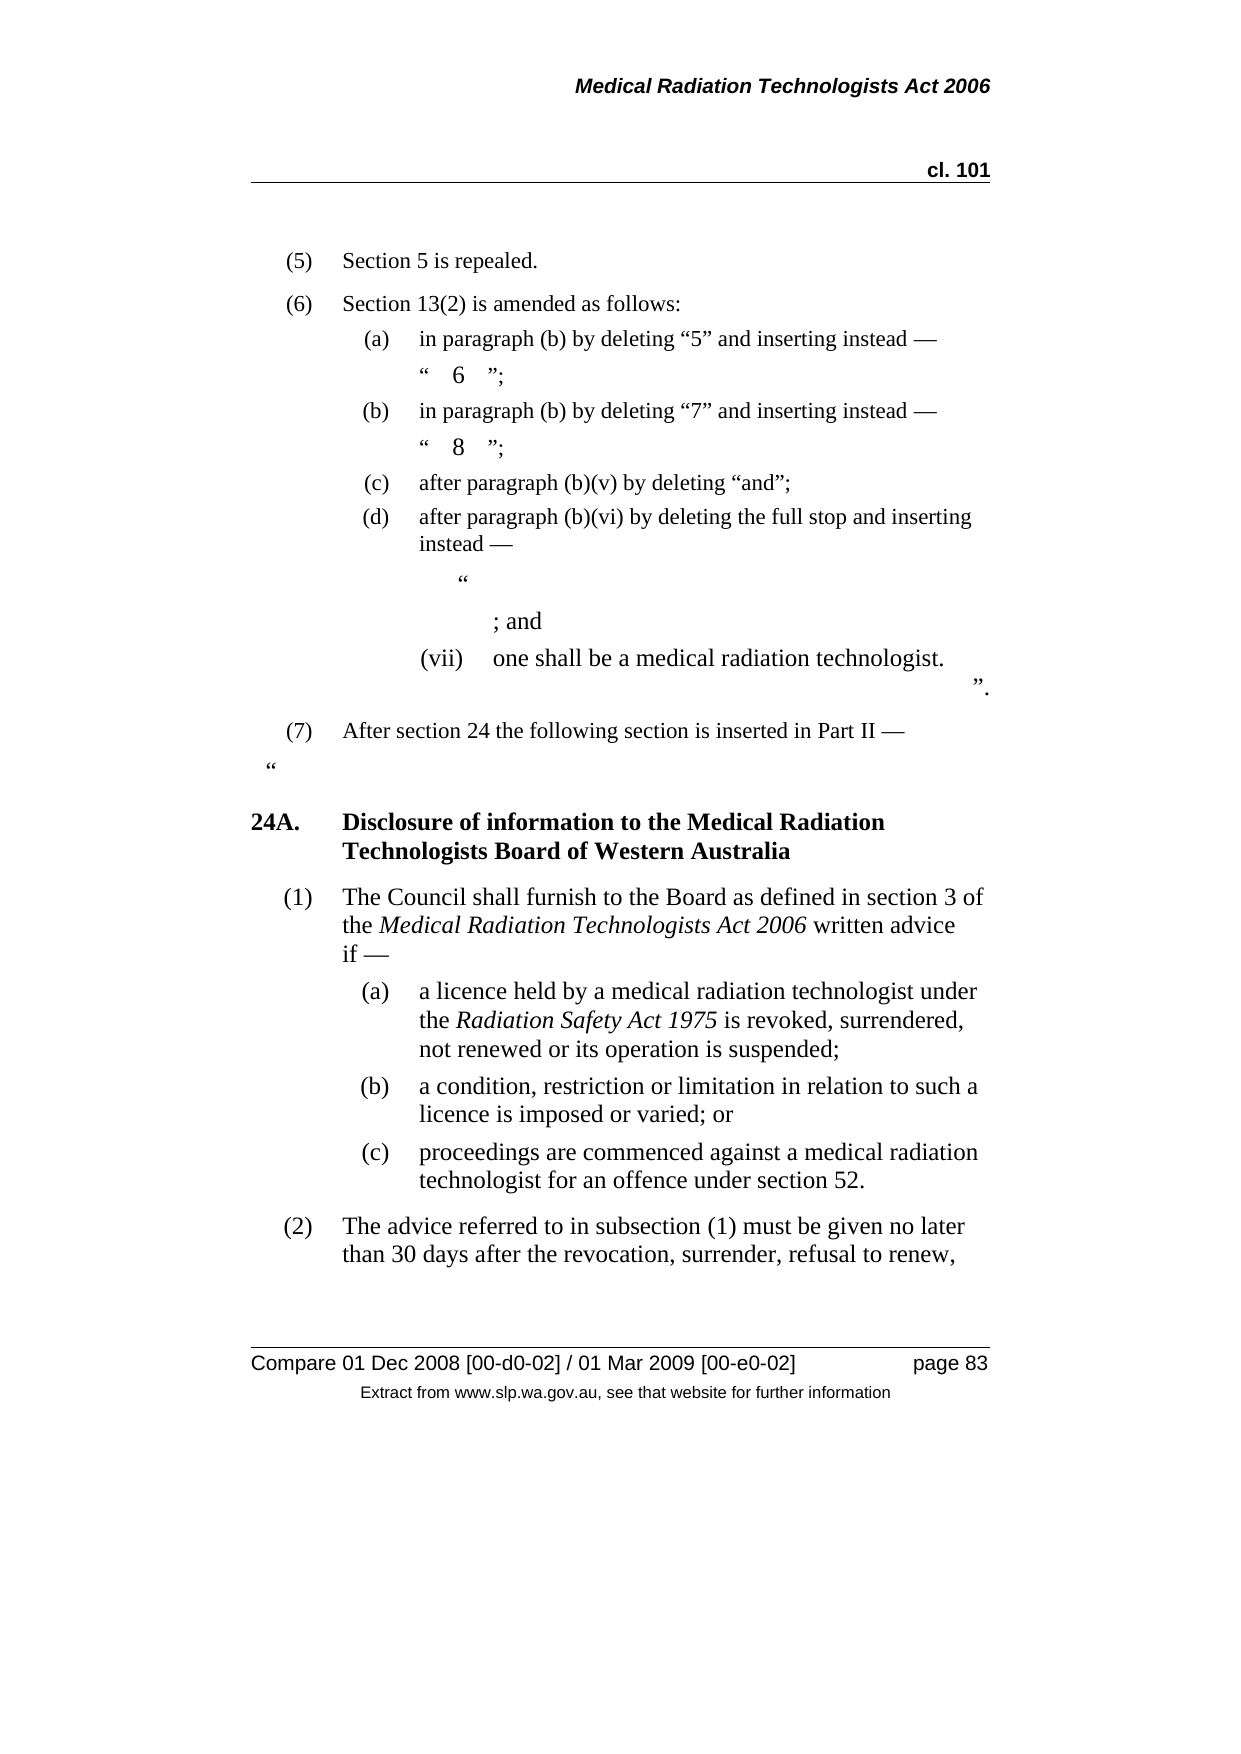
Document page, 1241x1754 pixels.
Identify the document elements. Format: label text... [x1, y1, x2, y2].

text (5) Section 5 is repealed. [251, 247, 990, 274]
text (c) proceedings are commenced against a medical radiation technologist for an offence under section 52. [251, 1137, 990, 1194]
text “ [342, 569, 990, 597]
text “ 8 ”; [251, 432, 990, 460]
text (a) in paragraph (b) by deleting “5” and inserting instead — [251, 325, 990, 352]
text “ 6 ”; [251, 360, 990, 389]
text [251, 1211, 990, 1268]
text ; and [251, 606, 990, 634]
text (a) a licence held by a medical radiation technologist under the Radiation Safety Act 1975 is revoked, surrendered, not renewed or its operation is suspended; [251, 976, 990, 1062]
text (6) Section 13(2) is amended as follows: [251, 291, 990, 317]
text (d) after paragraph (b)(vi) by deleting the full stop and inserting instead — [251, 503, 990, 556]
text (7) After section 24 the following section is inserted in Part II — [251, 717, 990, 743]
text “ [265, 756, 990, 784]
text (c) after paragraph (b)(v) by deleting “and”; [251, 469, 990, 495]
text (1) The Council shall furnish to the Board as defined in section 3 of the Medical Radiation Technologists Act 2006 written advice if — [251, 882, 990, 968]
text ”. [251, 672, 990, 700]
subtitle 24A. Disclosure of information to the Medical Radiation Technologists Board of Western Australia [251, 807, 990, 865]
text (b) in paragraph (b) by deleting “7” and inserting instead — [251, 397, 990, 423]
text (b) a condition, restriction or limitation in relation to such a licence is imposed or varied; or [251, 1071, 990, 1128]
text (vii) one shall be a medical radiation technologist. [251, 643, 990, 672]
